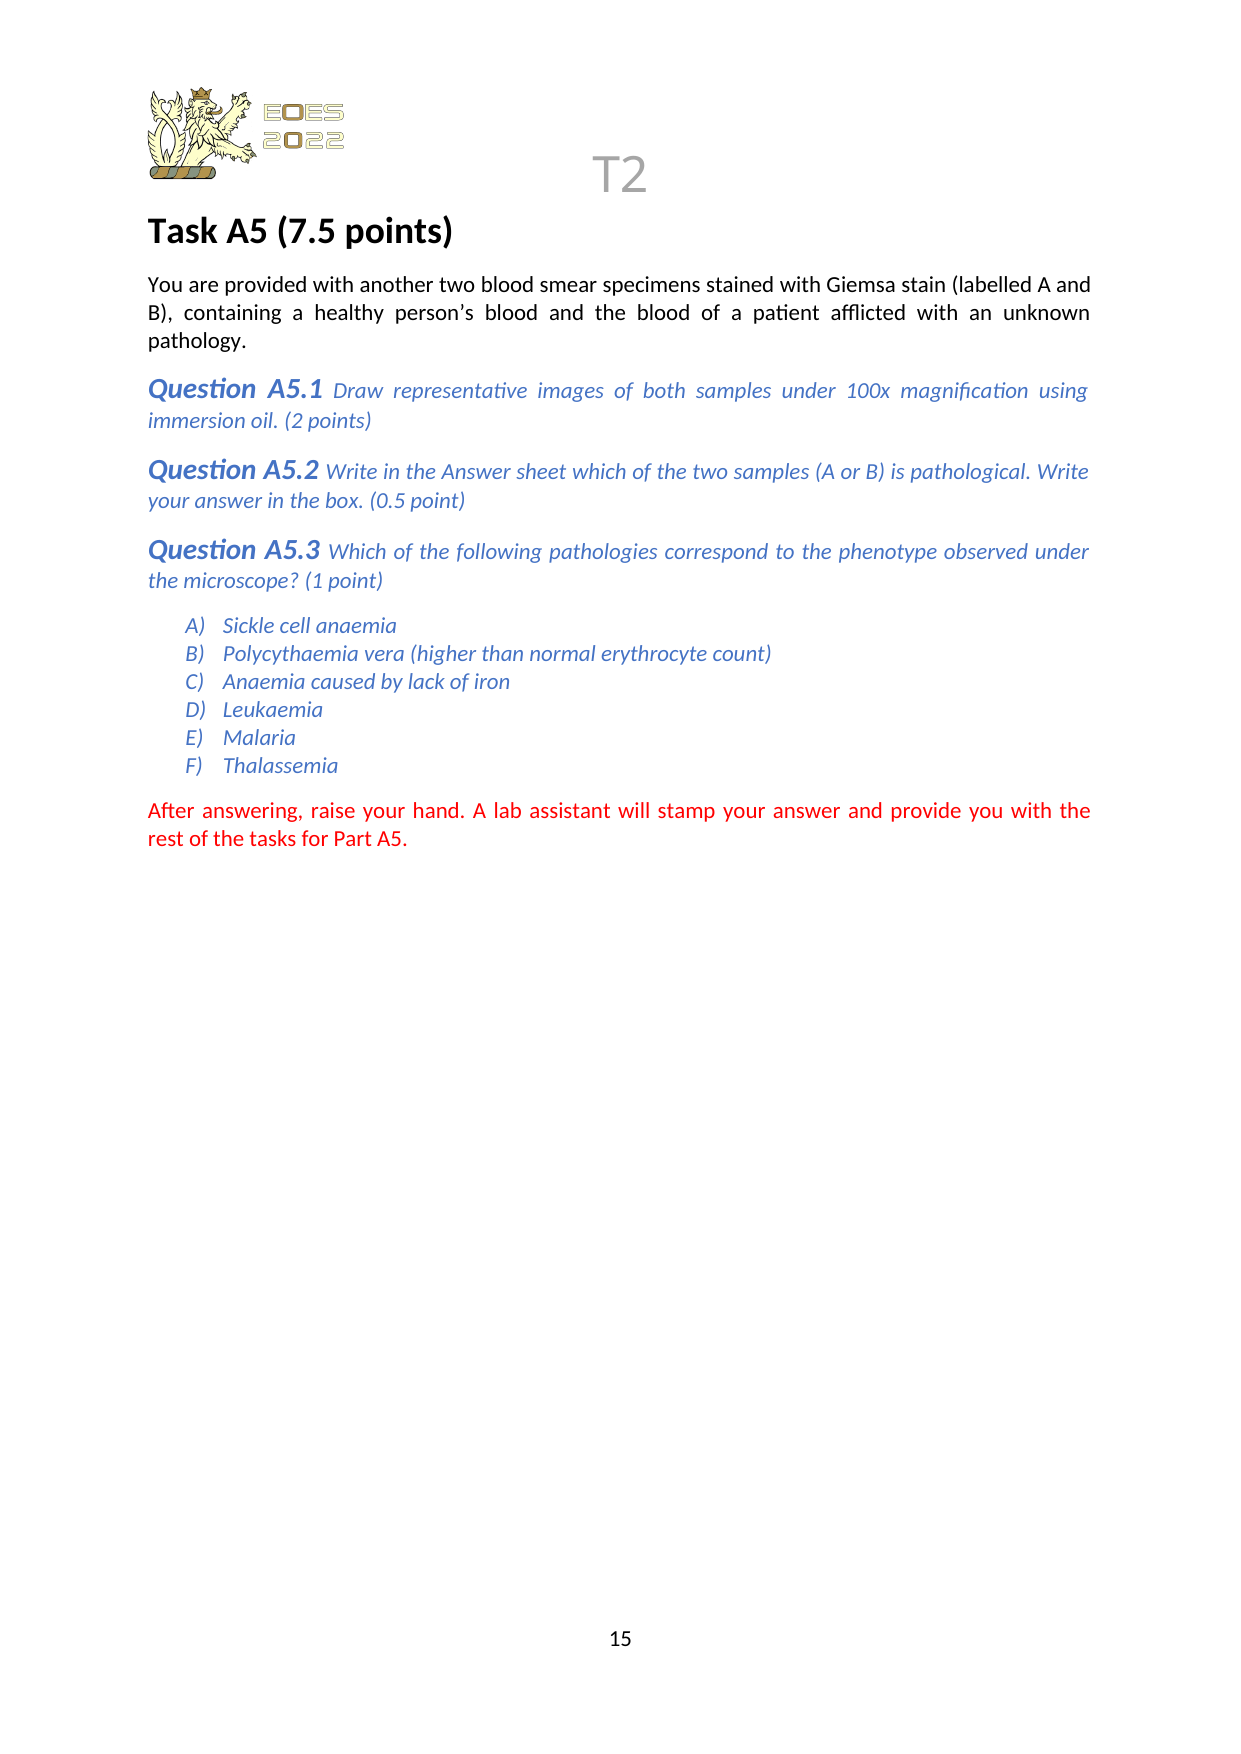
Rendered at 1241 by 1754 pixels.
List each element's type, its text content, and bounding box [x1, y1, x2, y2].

list Polycythaemia vera (higher than normal erythrocyte count) [185, 639, 1093, 667]
list Leukaemia [185, 695, 1093, 723]
text You are provided with another two blood smear specimens stained with Giemsa stain (labelled A and B), containing a healthy person’s blood and the blood of a patient afflicted with an unknown pathology. [148, 270, 1093, 354]
text Task A5 (7.5 points) [148, 207, 1093, 253]
list Malaria [185, 723, 1093, 751]
text Question A5.1 Draw representative images of both samples under 100x magnification using immersion oil. (2 points) [148, 370, 1093, 434]
list Sickle cell anaemia [185, 611, 1093, 639]
text Question A5.3 Which of the following pathologies correspond to the phenotype observed under the microscope? (1 point) [148, 531, 1093, 595]
list Anaemia caused by lack of iron [185, 667, 1093, 695]
text Question A5.2 Write in the Answer sheet which of the two samples (A or B) is pathological. Write your answer in the box. (0.5 point) [148, 451, 1093, 514]
text After answering, raise your hand. A lab assistant will stamp your answer and provide you with the rest of the tasks for Part A5. [148, 796, 1093, 852]
list Thalassemia [185, 751, 1093, 779]
picture [147, 73, 349, 193]
